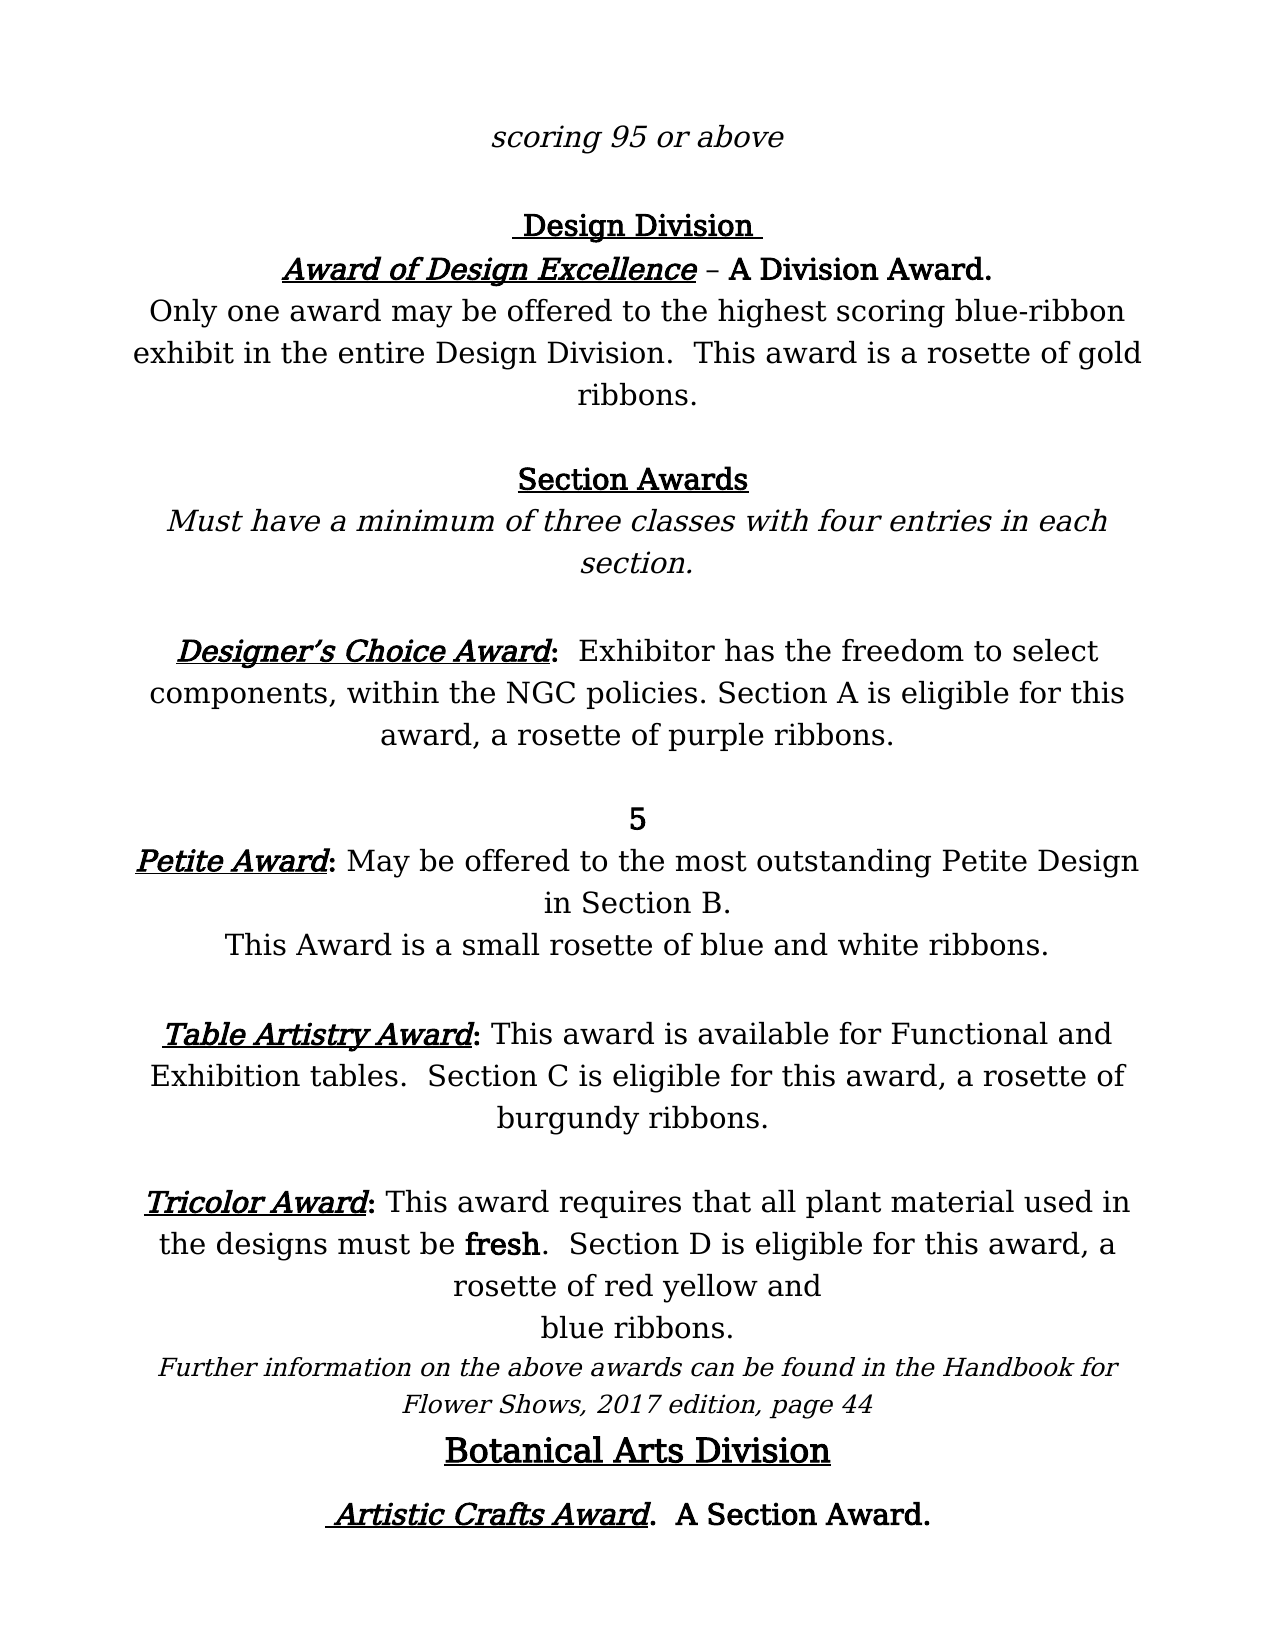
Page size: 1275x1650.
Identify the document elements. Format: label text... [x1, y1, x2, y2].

text Designer’s Choice Award: Exhibitor has the freedom to select components, within the NGC policies. Section A is eligible for this award, a rosette of purple ribbons. [118, 632, 1156, 751]
text Section Awards [118, 460, 1156, 495]
text This Award is a small rosette of blue and white ribbons. [118, 926, 1156, 961]
text Award of Design Excellence – A Division Award. [118, 250, 1156, 285]
text 5 [118, 800, 1156, 835]
text Table Artistry Award: This award is available for Functional and Exhibition tables. Section C is eligible for this award, a rosette of burgundy ribbons. Tricolor Award: This award requires that all plant material used in the designs must be fresh. Section D is eligible for this award, a rosette of red yellow and [118, 1016, 1156, 1302]
text Only one award may be offered to the highest scoring blue-ribbon exhibit in the entire Design Division. This award is a rosette of gold ribbons. [118, 292, 1156, 411]
text Further information on the above awards can be found in the Handbook for Flower Shows, 2017 edition, page 44 Botanical Arts Division [118, 1351, 1156, 1469]
text Petite Award: May be offered to the most outstanding Petite Design in Section B. [118, 842, 1156, 919]
text Artistic Crafts Award. A Section Award. [118, 1496, 1156, 1531]
text blue ribbons. [118, 1309, 1156, 1344]
text scoring 95 or above [118, 118, 1156, 153]
text Must have a minimum of three classes with four entries in each section. [118, 502, 1156, 579]
text Design Division [118, 202, 1156, 242]
